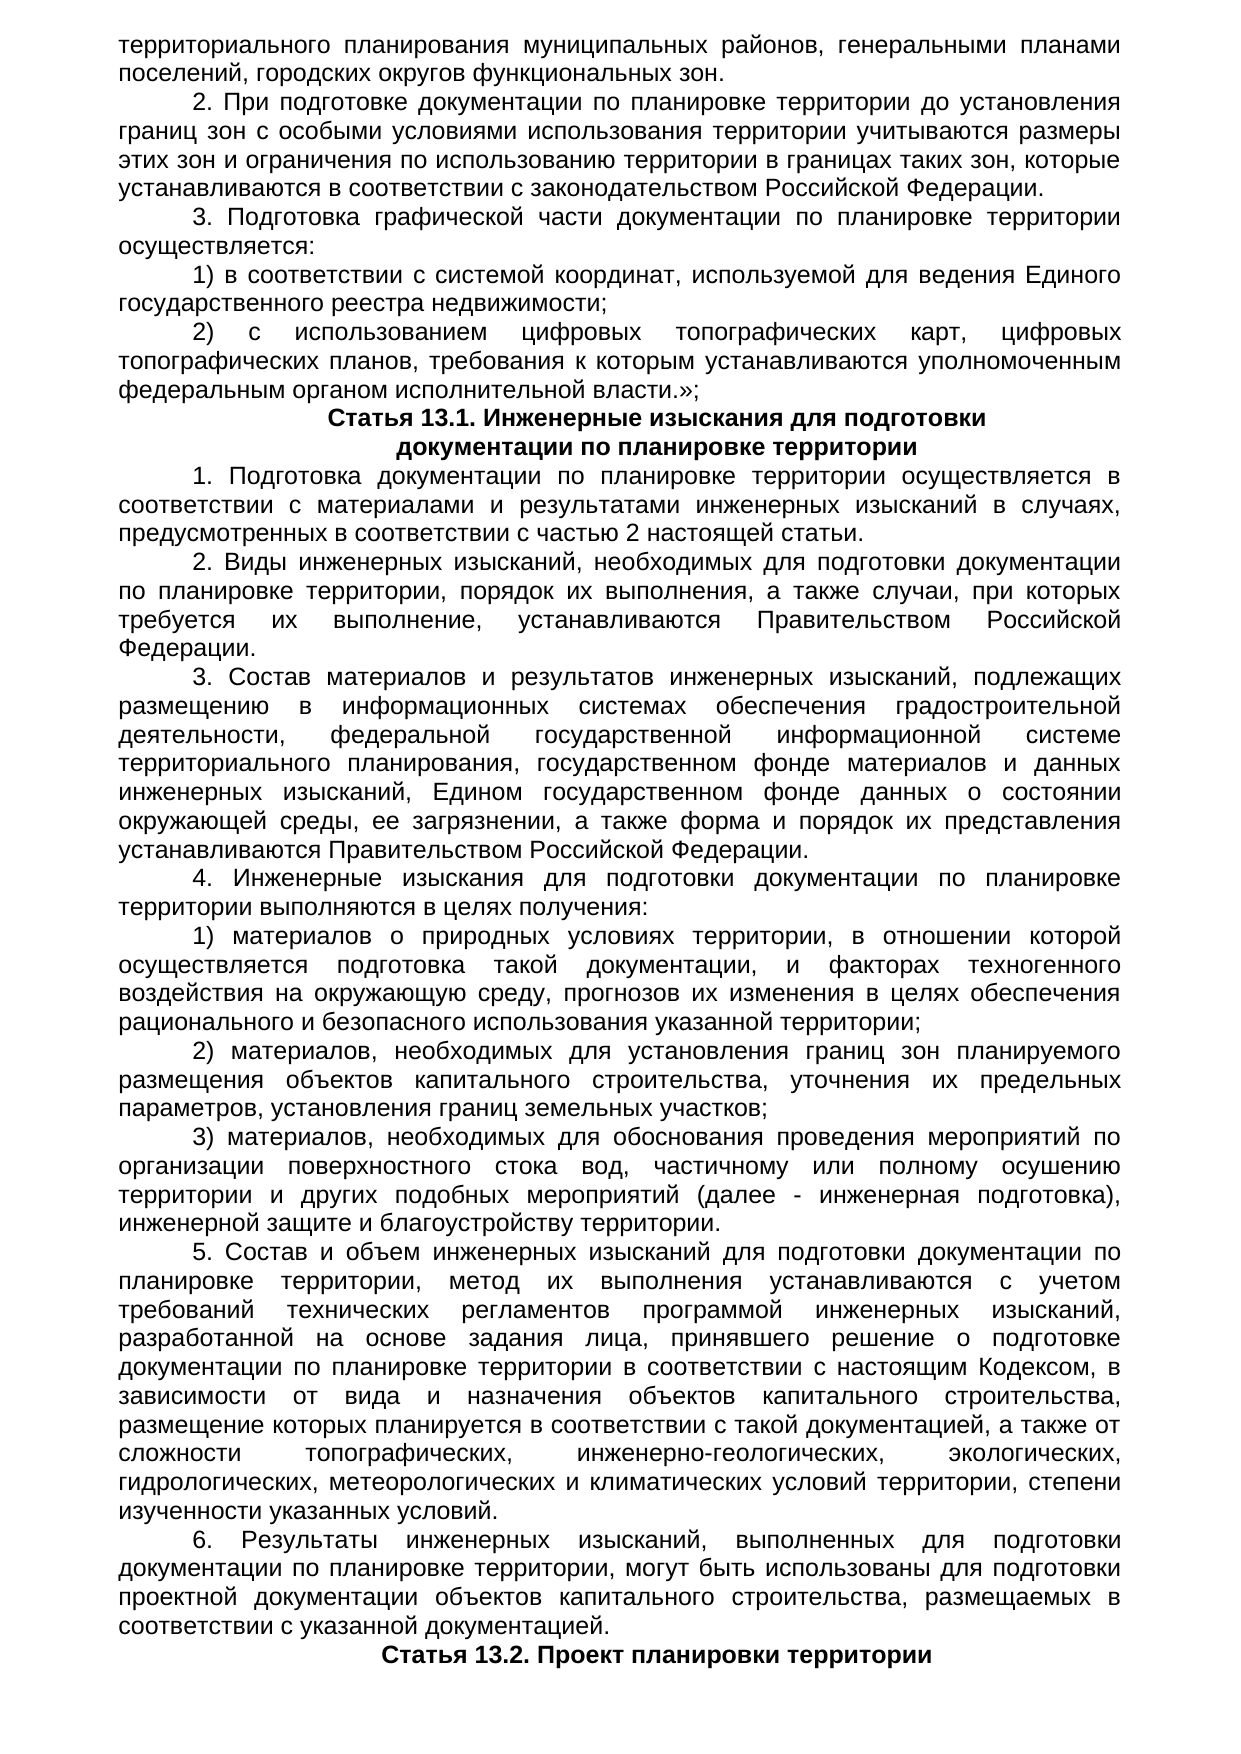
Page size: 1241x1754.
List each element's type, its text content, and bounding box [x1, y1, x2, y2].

text 3. Подготовка графической части документации по планировке территории осуществляется: [118, 202, 1122, 259]
text 2) с использованием цифровых топографических карт, цифровых топографических планов, требования к которым устанавливаются уполномоченным федеральным органом исполнительной власти.»; [118, 317, 1122, 403]
text 2. При подготовке документации по планировке территории до установления границ зон с особыми условиями использования территории учитываются размеры этих зон и ограничения по использованию территории в границах таких зон, которые устанавливаются в соответствии с законодательством Российской Федерации. [118, 87, 1122, 202]
text Статья 13.1. Инженерные изыскания для подготовки [118, 403, 1122, 432]
text 1. Подготовка документации по планировке территории осуществляется в соответствии с материалами и результатами инженерных изысканий в случаях, предусмотренных в соответствии с частью 2 настоящей статьи. [118, 461, 1122, 547]
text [118, 29, 1122, 87]
text 1) в соответствии с системой координат, используемой для ведения Единого государственного реестра недвижимости; [118, 259, 1122, 317]
text 3. Состав материалов и результатов инженерных изысканий, подлежащих размещению в информационных системах обеспечения градостроительной деятельности, федеральной государственной информационной системе территориального планирования, государственном фонде материалов и данных инженерных изысканий, Едином государственном фонде данных о состоянии окружающей среды, ее загрязнении, а также форма и порядок их представления устанавливаются Правительством Российской Федерации. [118, 662, 1122, 863]
text 2. Виды инженерных изысканий, необходимых для подготовки документации по планировке территории, порядок их выполнения, а также случаи, при которых требуется их выполнение, устанавливаются Правительством Российской Федерации. [118, 547, 1122, 662]
text Статья 13.2. Проект планировки территории [118, 1639, 1122, 1668]
text документации по планировке территории [118, 432, 1122, 461]
text 6. Результаты инженерных изысканий, выполненных для подготовки документации по планировке территории, могут быть использованы для подготовки проектной документации объектов капитального строительства, размещаемых в соответствии с указанной документацией. [118, 1524, 1122, 1639]
text 1) материалов о природных условиях территории, в отношении которой осуществляется подготовка такой документации, и факторах техногенного воздействия на окружающую среду, прогнозов их изменения в целях обеспечения рационального и безопасного использования указанной территории; [118, 921, 1122, 1036]
text 2) материалов, необходимых для установления границ зон планируемого размещения объектов капитального строительства, уточнения их предельных параметров, установления границ земельных участков; [118, 1036, 1122, 1122]
text 5. Состав и объем инженерных изысканий для подготовки документации по планировке территории, метод их выполнения устанавливаются с учетом требований технических регламентов программой инженерных изысканий, разработанной на основе задания лица, принявшего решение о подготовке документации по планировке территории в соответствии с настоящим Кодексом, в зависимости от вида и назначения объектов капитального строительства, размещение которых планируется в соответствии с такой документацией, а также от сложности топографических, инженерно-геологических, экологических, гидрологических, метеорологических и климатических условий территории, степени изученности указанных условий. [118, 1237, 1122, 1524]
text 3) материалов, необходимых для обоснования проведения мероприятий по организации поверхностного стока вод, частичному или полному осушению территории и других подобных мероприятий (далее - инженерная подготовка), инженерной защите и благоустройству территории. [118, 1122, 1122, 1237]
text 4. Инженерные изыскания для подготовки документации по планировке территории выполняются в целях получения: [118, 863, 1122, 921]
